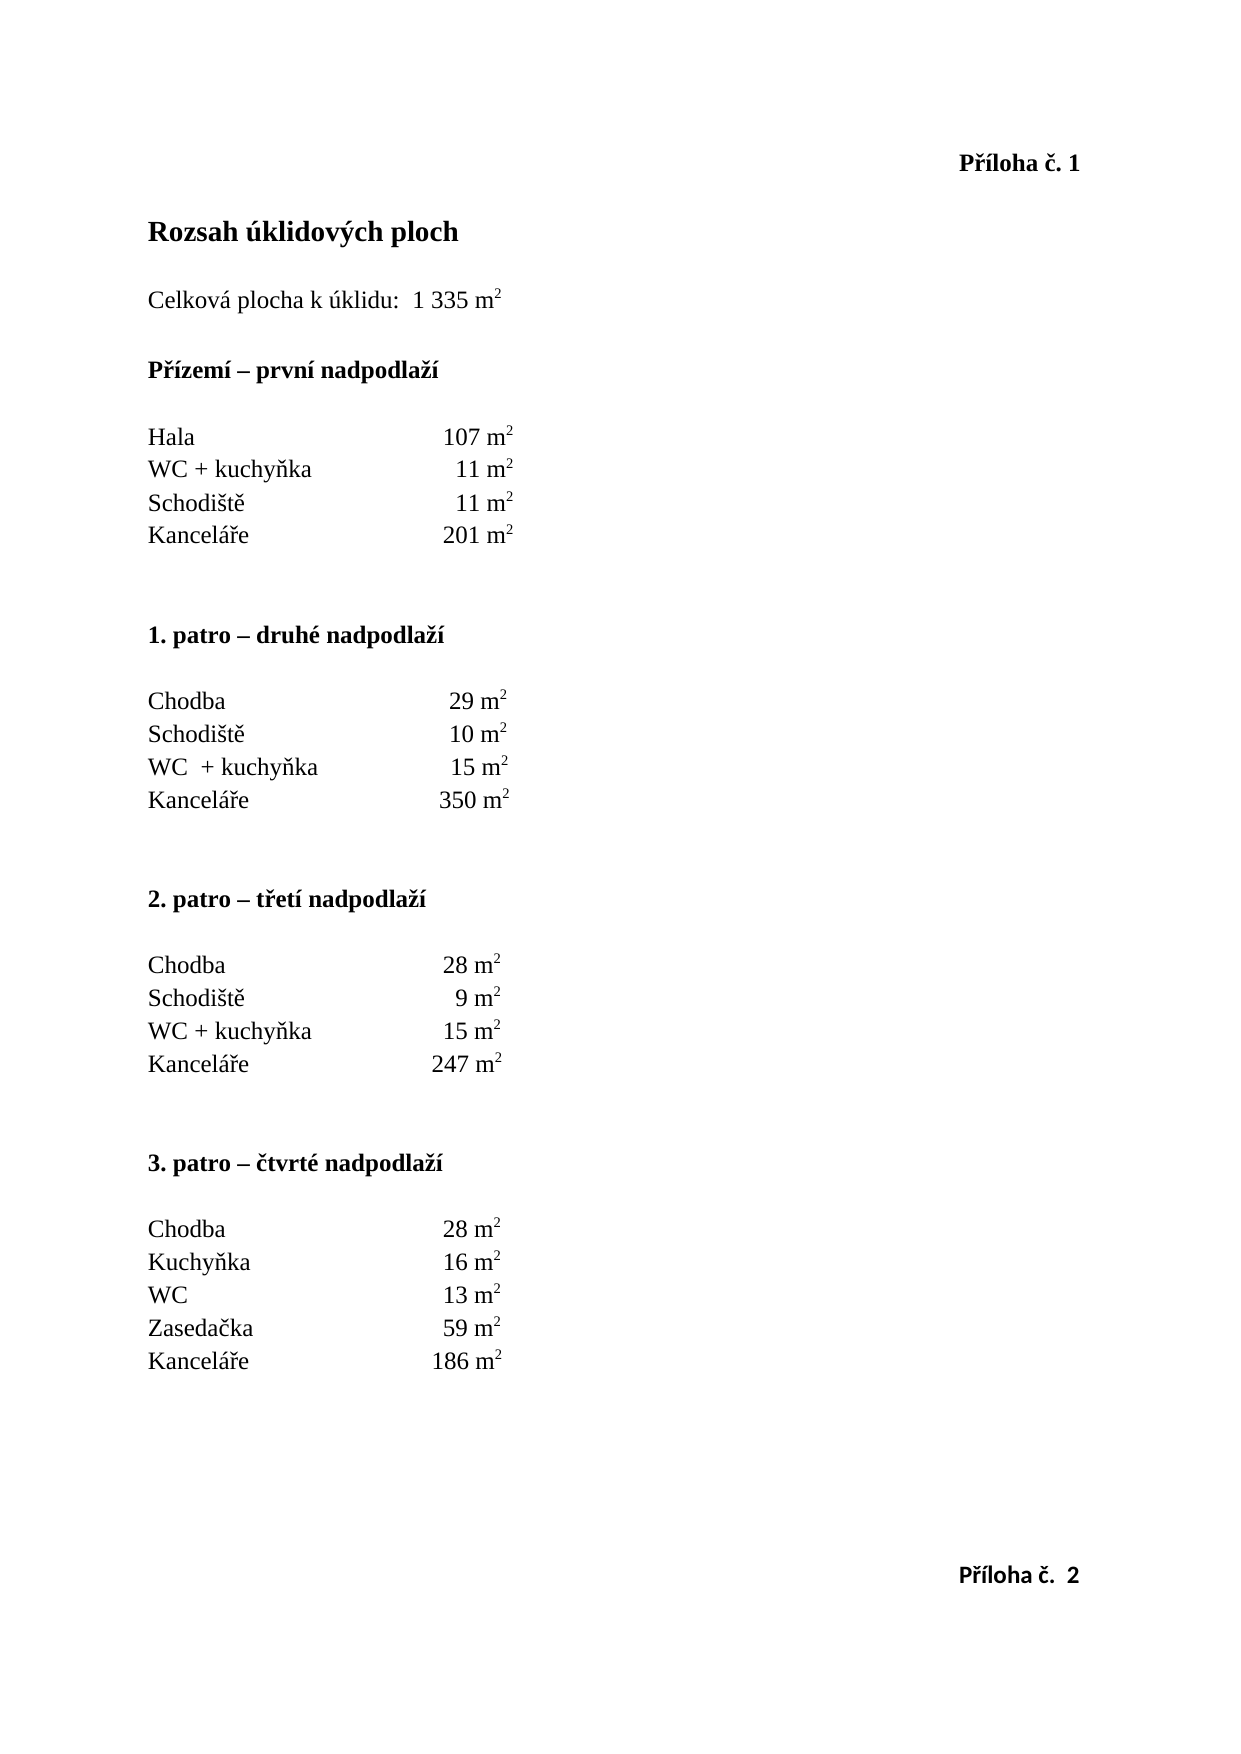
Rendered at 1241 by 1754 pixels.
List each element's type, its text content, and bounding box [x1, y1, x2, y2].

text Příloha č. 1 [148, 148, 1093, 176]
text Celková plocha k úklidu: 1 335 m2 [148, 285, 1093, 314]
text Kanceláře 186 m2 [148, 1346, 1093, 1375]
text Chodba 28 m2 [148, 1214, 1093, 1243]
text Schodiště 11 m2 [148, 488, 1093, 516]
text Schodiště 10 m2 [148, 719, 1093, 747]
text Přízemí – první nadpodlaží [148, 356, 1093, 384]
text Chodba 29 m2 [148, 686, 1093, 714]
text 2. patro – třetí nadpodlaží [148, 884, 1093, 913]
text Příloha č. 2 [885, 1559, 1093, 1589]
text WC 13 m2 [148, 1280, 1093, 1309]
text Schodiště 9 m2 [148, 983, 1093, 1012]
text Kanceláře 201 m2 [148, 521, 1093, 549]
text Kuchyňka 16 m2 [148, 1247, 1093, 1276]
text Zasedačka 59 m2 [148, 1313, 1093, 1342]
text Kanceláře 350 m2 [148, 785, 1093, 813]
text Rozsah úklidových ploch [148, 214, 1093, 247]
text WC + kuchyňka 15 m2 [148, 752, 1093, 781]
text Chodba 28 m2 [148, 950, 1093, 979]
text Kanceláře 247 m2 [148, 1049, 1093, 1078]
text Hala 107 m2 [148, 422, 1093, 450]
text WC + kuchyňka 15 m2 [148, 1016, 1093, 1045]
text WC + kuchyňka 11 m2 [148, 454, 1093, 483]
text 3. patro – čtvrté nadpodlaží [148, 1148, 1093, 1177]
text 1. patro – druhé nadpodlaží [148, 620, 1093, 648]
